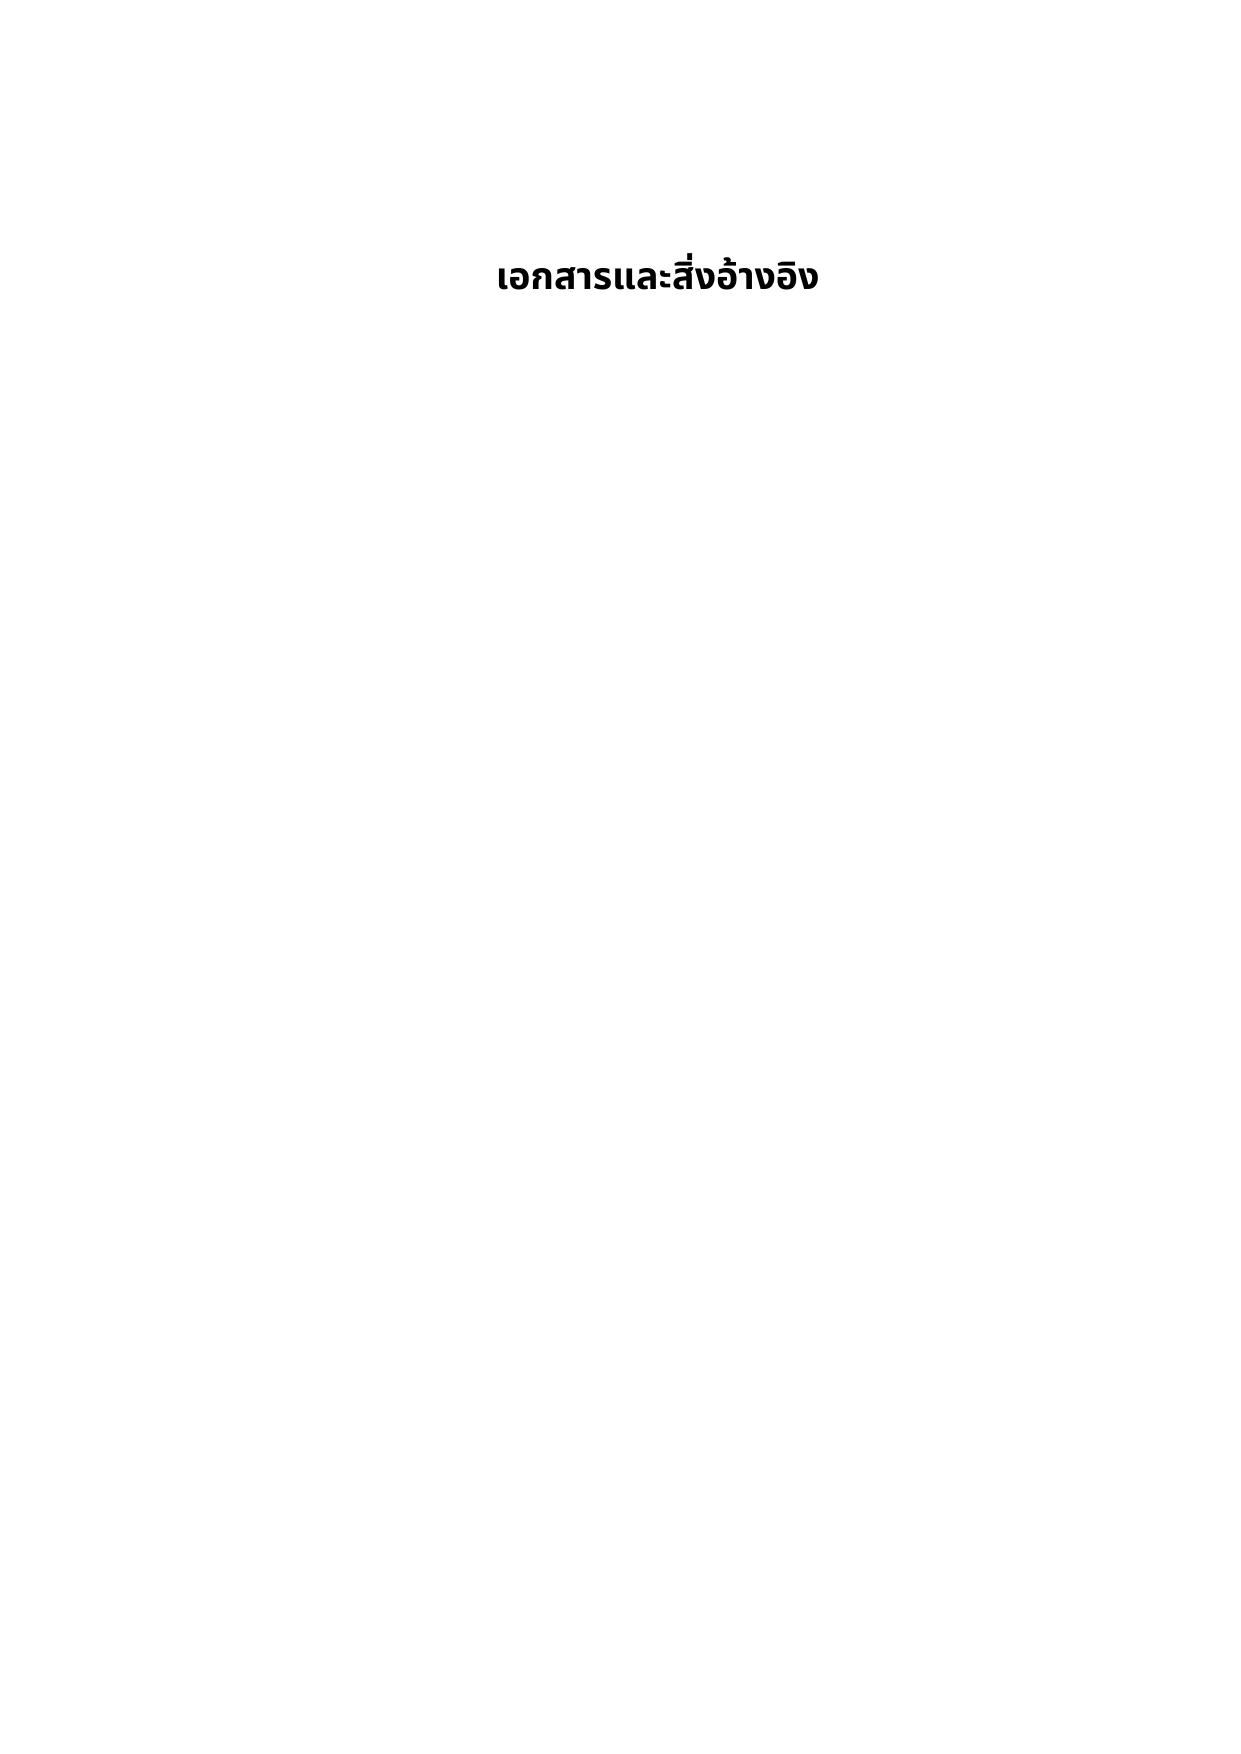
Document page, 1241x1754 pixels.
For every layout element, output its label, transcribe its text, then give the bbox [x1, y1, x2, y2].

subtitle เอกสารและสิ่งอ้างอิง [225, 250, 1090, 307]
